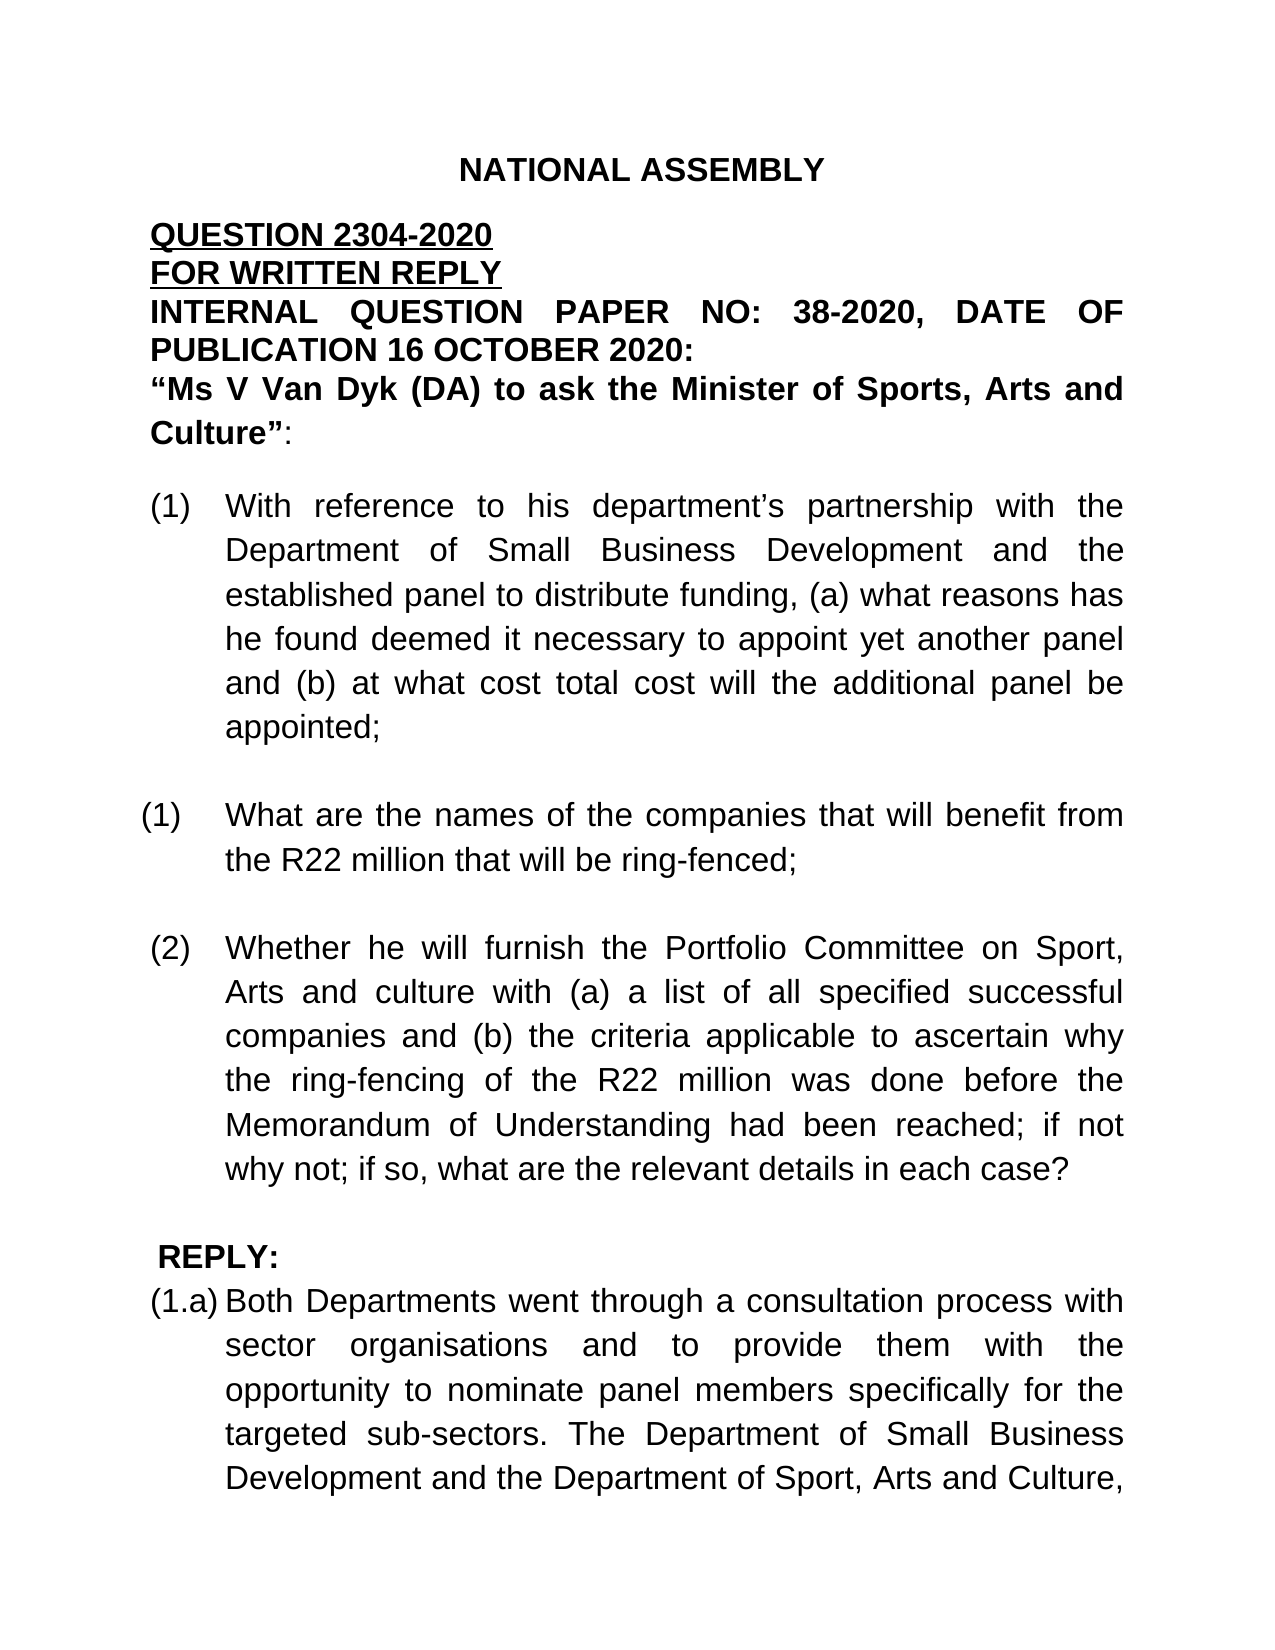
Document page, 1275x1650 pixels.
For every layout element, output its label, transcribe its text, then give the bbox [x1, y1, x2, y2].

text QUESTION 2304-2020 [150, 215, 1125, 253]
text REPLY: [157, 1237, 1125, 1276]
text INTERNAL QUESTION PAPER NO: 38-2020, DATE OF PUBLICATION 16 OCTOBER 2020: [150, 292, 1125, 369]
list What are the names of the companies that will benefit from the R22 million that will be ring-fenced; [141, 795, 1125, 878]
list With reference to his department’s partnership with the Department of Small Business Development and the established panel to distribute funding, (a) what reasons has he found deemed it necessary to appoint yet another panel and (b) at what cost total cost will the additional panel be appointed; [150, 486, 1125, 746]
text NATIONAL ASSEMBLY [159, 150, 1125, 188]
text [150, 1281, 1125, 1496]
list Whether he will furnish the Portfolio Committee on Sport, Arts and culture with (a) a list of all specified successful companies and (b) the criteria applicable to ascertain why the ring-fencing of the R22 million was done before the Memorandum of Understanding had been reached; if not why not; if so, what are the relevant details in each case? [150, 928, 1125, 1187]
text FOR WRITTEN REPLY [150, 253, 1125, 292]
text “Ms V Van Dyk (DA) to ask the Minister of Sports, Arts and Culture”: [150, 369, 1125, 451]
